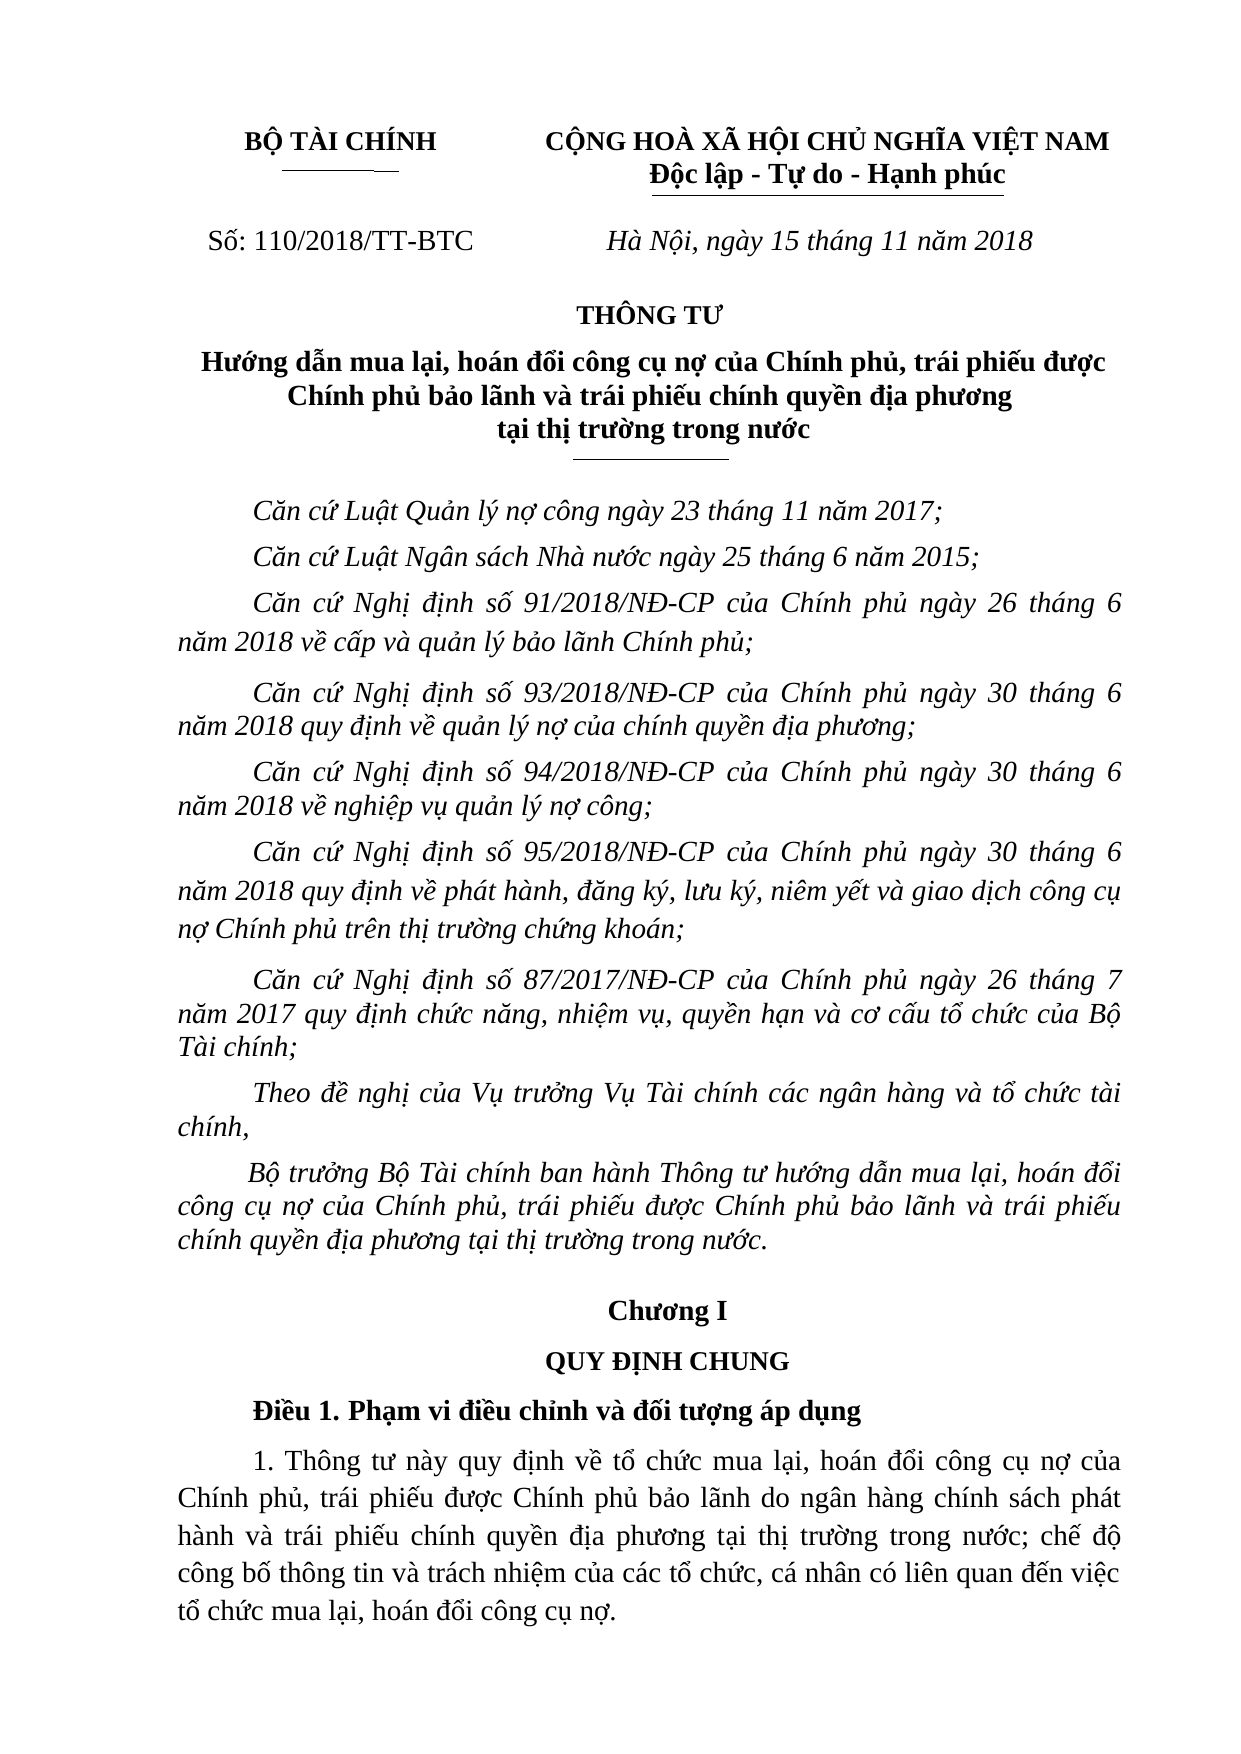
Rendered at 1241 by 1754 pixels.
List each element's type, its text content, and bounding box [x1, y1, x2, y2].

text tại thị trường trong nước [177, 411, 1122, 445]
text Bộ trưởng Bộ Tài chính ban hành Thông tư hướng dẫn mua lại, hoán đổi công cụ nợ của Chính phủ, trái phiếu được Chính phủ bảo lãnh và trái phiếu chính quyền địa phương tại thị trường trong nước. [177, 1155, 1122, 1256]
table_header CỘNG HOÀ XÃ HỘI CHỦ NGHĨA VIỆT NAM Độc lập - Tự do - Hạnh phúc [515, 126, 1140, 223]
text Hướng dẫn mua lại, hoán đổi công cụ nợ của Chính phủ, trái phiếu được Chính phủ bảo lãnh và trái phiếu chính quyền địa phương [177, 344, 1122, 411]
text THÔNG TƯ [177, 294, 1122, 332]
text Căn cứ Nghị định số 94/2018/NĐ-CP của Chính phủ ngày 30 tháng 6 năm 2018 về nghiệp vụ quản lý nợ công; [177, 754, 1122, 822]
text Căn cứ Nghị định số 91/2018/NĐ-CP của Chính phủ ngày 26 tháng 6 năm 2018 về cấp và quản lý bảo lãnh Chính phủ; [177, 585, 1122, 657]
table_header BỘ TÀI CHÍNH [166, 126, 515, 223]
text Căn cứ Luật Ngân sách Nhà nước ngày 25 tháng 6 năm 2015; [177, 539, 1122, 573]
subtitle QUY ĐỊNH CHUNG [177, 1340, 1157, 1378]
table_cell Số: 110/2018/TT-BTC [166, 224, 515, 257]
text Căn cứ Nghị định số 95/2018/NĐ-CP của Chính phủ ngày 30 tháng 6 năm 2018 quy định về phát hành, đăng ký, lưu ký, niêm yết và giao dịch công cụ nợ Chính phủ trên thị trường chứng khoán; [177, 834, 1122, 945]
text 1. Thông tư này quy định về tổ chức mua lại, hoán đổi công cụ nợ của Chính phủ, trái phiếu được Chính phủ bảo lãnh do ngân hàng chính sách phát hành và trái phiếu chính quyền địa phương tại thị trường trong nước; chế độ công bố thông tin và trách nhiệm của các tổ chức, cá nhân có liên quan đến việc tổ chức mua lại, hoán đổi công cụ nợ. [177, 1440, 1122, 1628]
text Căn cứ Nghị định số 87/2017/NĐ-CP của Chính phủ ngày 26 tháng 7 năm 2017 quy định chức năng, nhiệm vụ, quyền hạn và cơ cấu tổ chức của Bộ Tài chính; [177, 962, 1122, 1063]
text Theo đề nghị của Vụ trưởng Vụ Tài chính các ngân hàng và tổ chức tài chính, [177, 1075, 1122, 1142]
table_cell Hà Nội, ngày 15 tháng 11 năm 2018 [515, 224, 1140, 257]
subtitle Chương I [177, 1290, 1157, 1328]
text Căn cứ Luật Quản lý nợ công ngày 23 tháng 11 năm 2017; [177, 493, 1122, 527]
text Căn cứ Nghị định số 93/2018/NĐ-CP của Chính phủ ngày 30 tháng 6 năm 2018 quy định về quản lý nợ của chính quyền địa phương; [177, 675, 1122, 742]
subtitle Phạm vi điều chỉnh và đối tượng áp dụng [177, 1390, 1122, 1428]
